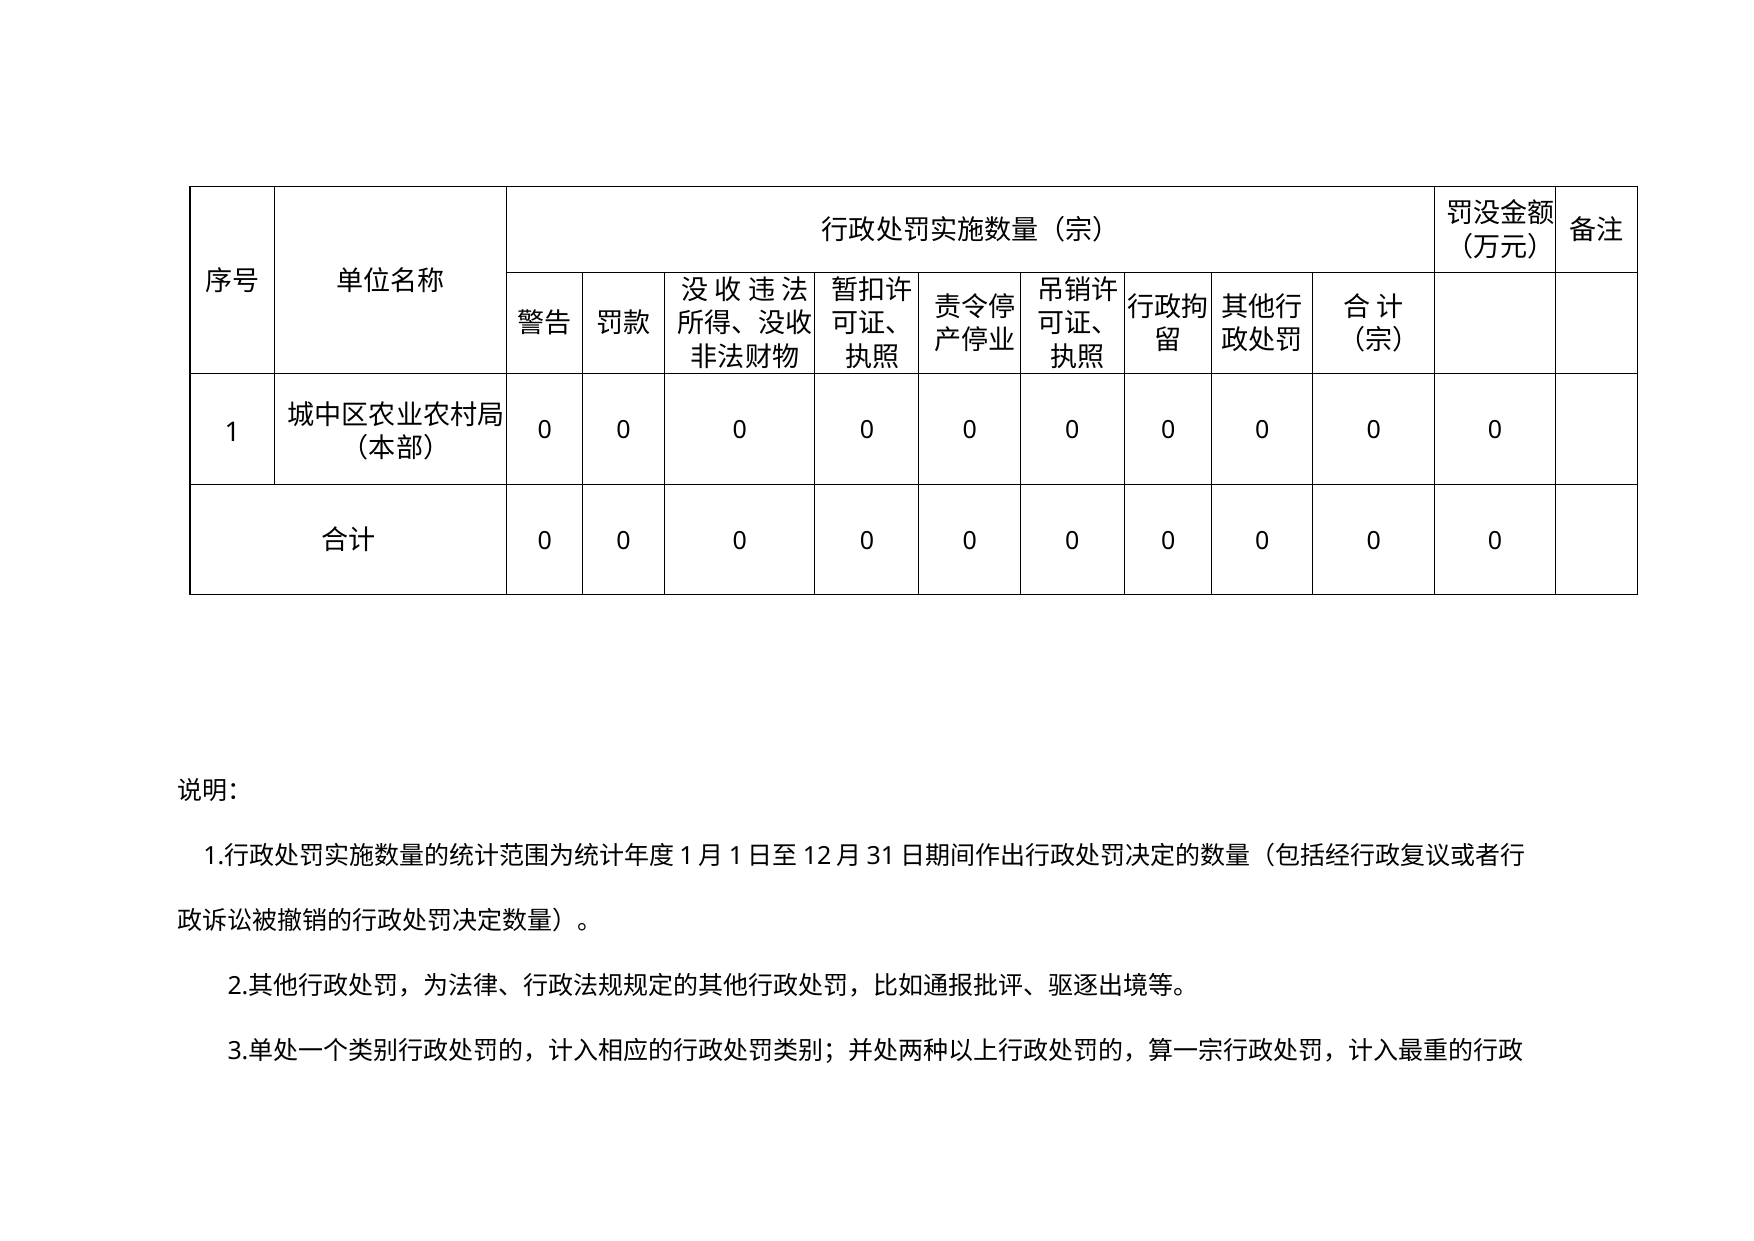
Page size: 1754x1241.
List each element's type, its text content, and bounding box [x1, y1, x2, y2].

table_cell 责令停产停业 [919, 273, 1020, 373]
table_cell 0 [815, 485, 918, 594]
table_cell 0 [665, 374, 814, 483]
table_cell 0 [1435, 485, 1555, 594]
table_cell 0 [1021, 485, 1124, 594]
table_cell 0 [583, 374, 664, 483]
table_header 行政处罚实施数量（宗） [507, 187, 1434, 272]
table_cell 吊销许可证、执照 [1021, 273, 1124, 373]
table_cell 0 [815, 374, 918, 483]
table_cell 0 [665, 485, 814, 594]
table_cell [1435, 273, 1555, 373]
table_cell 1 [191, 374, 274, 483]
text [177, 1016, 1529, 1081]
table_cell 警告 [507, 273, 582, 373]
table_cell 行政拘留 [1125, 273, 1211, 373]
table_cell 城中区农业农村局（本部） [275, 374, 506, 483]
table_cell 0 [1212, 485, 1312, 594]
table_cell 0 [1125, 485, 1211, 594]
table_cell 0 [919, 485, 1020, 594]
table_cell 0 [507, 485, 582, 594]
table_cell 暂扣许可证、执照 [815, 273, 918, 373]
table_cell 合 计 （宗） [1313, 273, 1434, 373]
text 1.行政处罚实施数量的统计范围为统计年度1月1日至12月31日期间作出行政处罚决定的数量（包括经行政复议或者行政诉讼被撤销的行政处罚决定数量）。 [177, 821, 1529, 951]
table_cell 合计 [191, 485, 506, 594]
table_cell 0 [1313, 485, 1434, 594]
table_header 单位名称 [275, 187, 506, 373]
table_cell [1556, 273, 1637, 373]
text 说明： [177, 756, 1529, 821]
table_cell 0 [1125, 374, 1211, 483]
table_cell 0 [1435, 374, 1555, 483]
table_cell 0 [507, 374, 582, 483]
table_cell 0 [1212, 374, 1312, 483]
table_cell 0 [1313, 374, 1434, 483]
table_cell [1556, 374, 1637, 483]
table_cell 没 收 违 法所得、没收非法财物 [665, 273, 814, 373]
table_cell 0 [583, 485, 664, 594]
table_cell 其他行政处罚 [1212, 273, 1312, 373]
table_cell 罚款 [583, 273, 664, 373]
table_cell 0 [1021, 374, 1124, 483]
table_cell [1556, 485, 1637, 594]
table_header 备注 [1556, 187, 1637, 272]
table_header 罚没金额（万元） [1435, 187, 1555, 272]
table_header 序号 [191, 187, 274, 373]
table_cell 0 [919, 374, 1020, 483]
text 2.其他行政处罚，为法律、行政法规规定的其他行政处罚，比如通报批评、驱逐出境等。 [177, 951, 1529, 1016]
